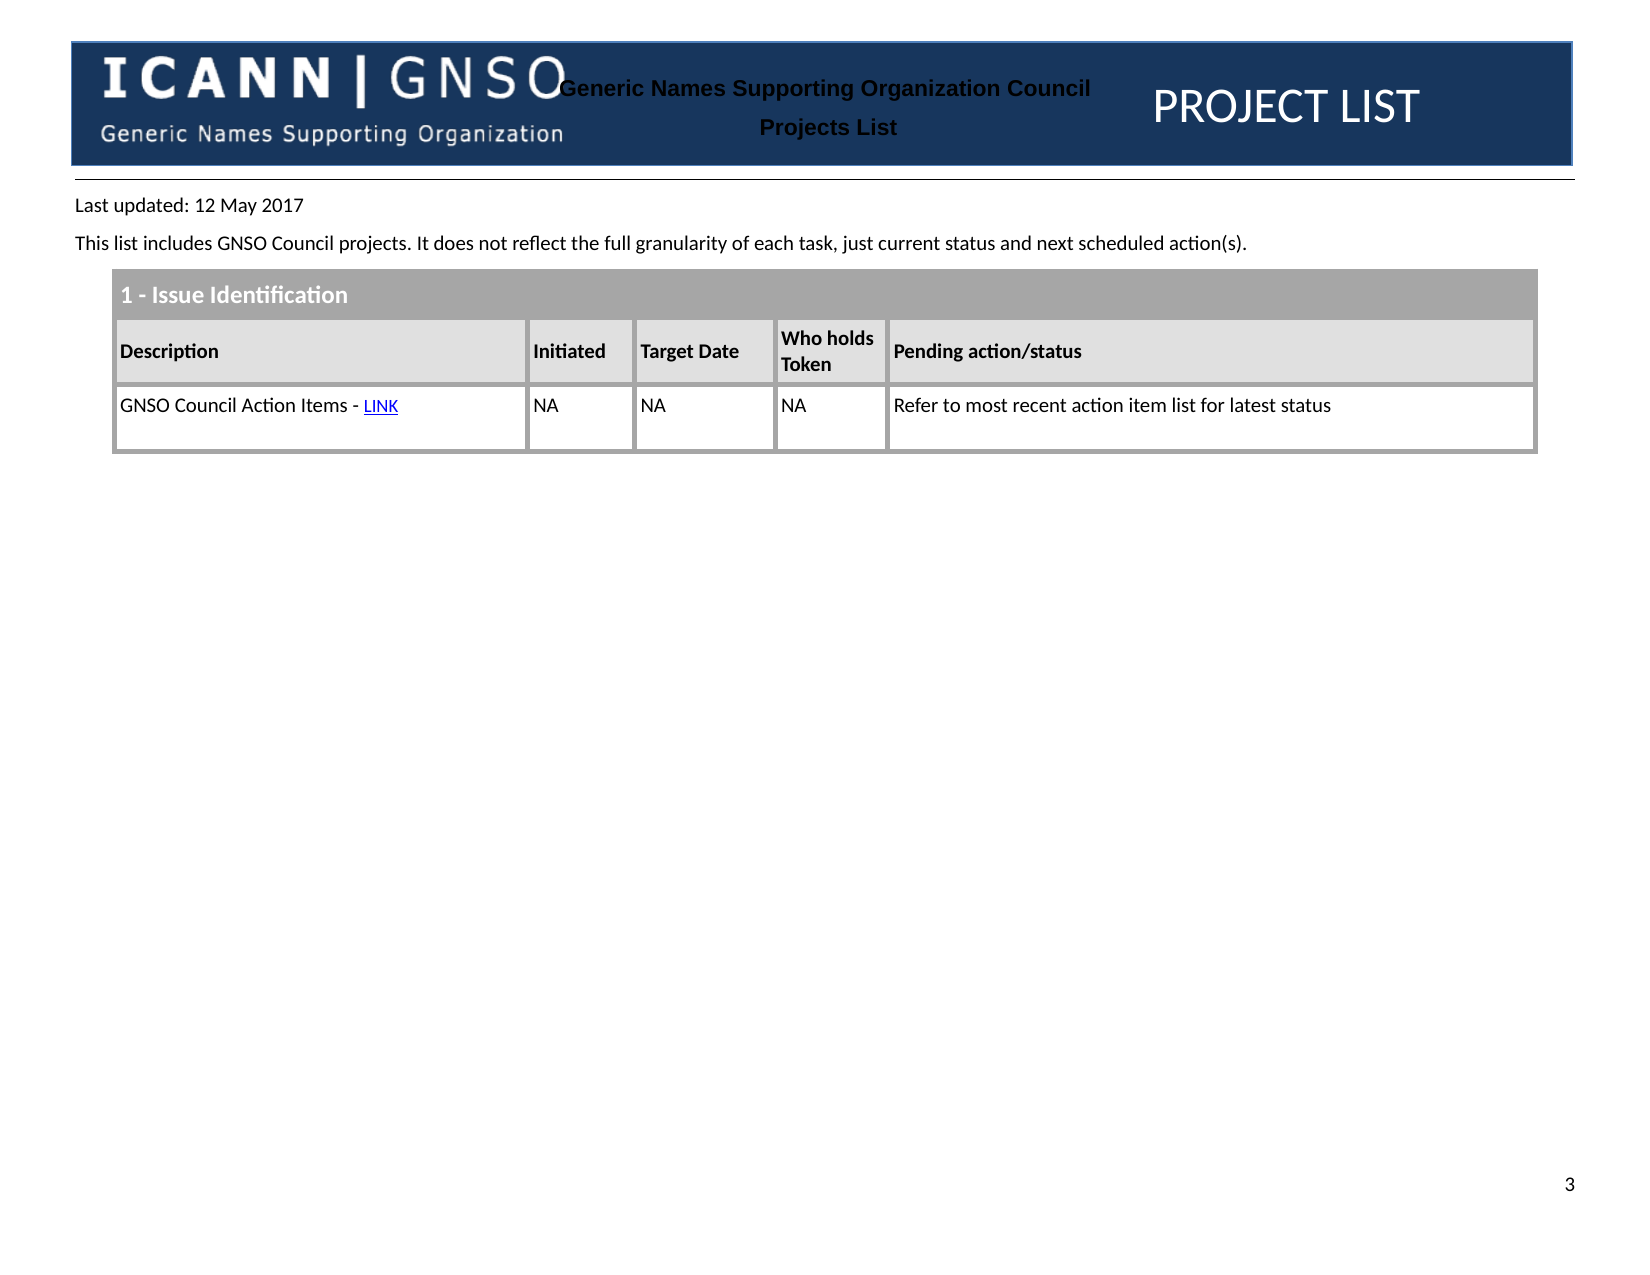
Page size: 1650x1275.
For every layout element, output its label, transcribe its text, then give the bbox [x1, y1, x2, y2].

table_cell NA [637, 387, 773, 449]
picture [85, 41, 580, 159]
text Last updated: 12 May 2017 [75, 193, 1575, 218]
table_cell Refer to most recent action item list for latest status [890, 387, 1533, 449]
table_cell Pending action/status [890, 320, 1533, 382]
table_header 1 - Issue Identification [117, 273, 1533, 315]
table_cell Target Date [637, 320, 773, 382]
text This list includes GNSO Council projects. It does not reflect the full granularity of each task, just current status and next scheduled action(s). [75, 231, 1575, 256]
table_cell Description [117, 320, 525, 382]
table_cell Who holds Token [778, 320, 885, 382]
table_cell Initiated [530, 320, 632, 382]
table_cell NA [530, 387, 632, 449]
table_cell NA [778, 387, 885, 449]
table_cell GNSO Council Action Items - LINK [117, 387, 525, 449]
